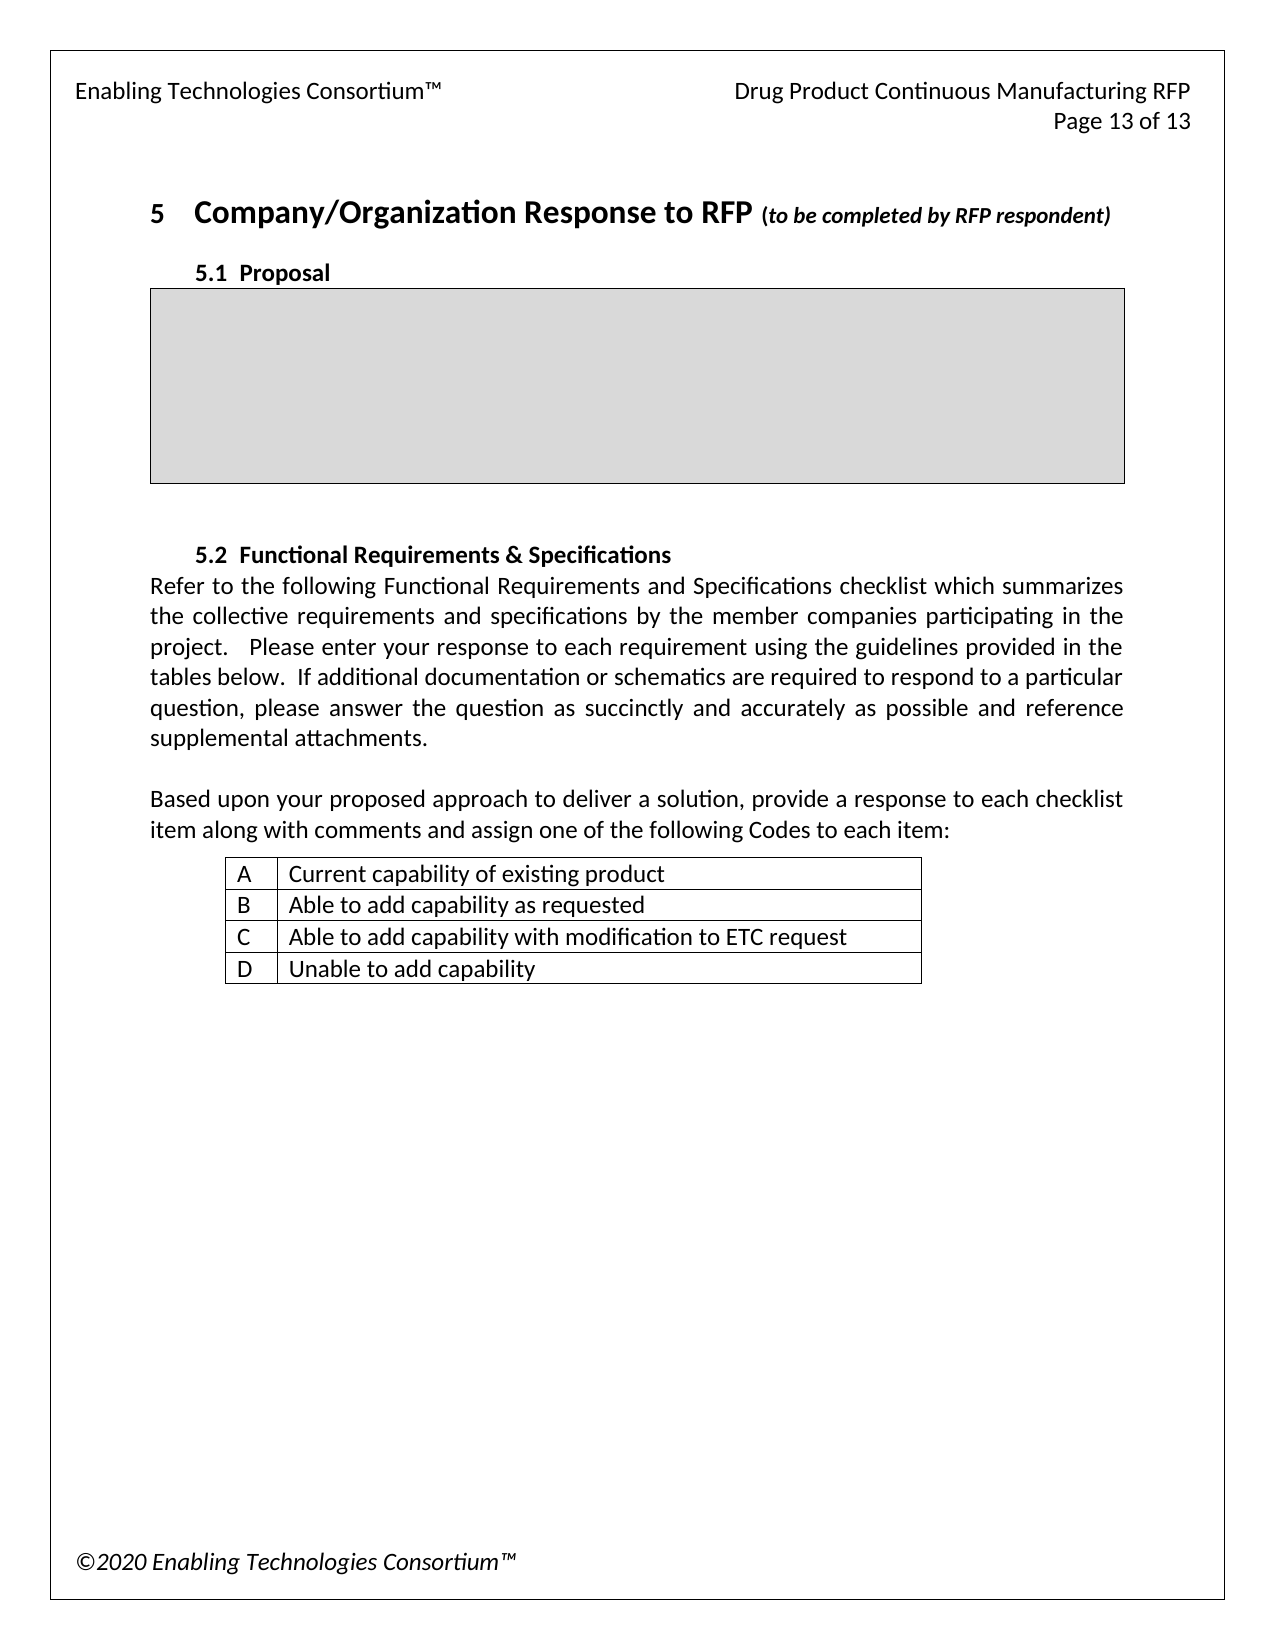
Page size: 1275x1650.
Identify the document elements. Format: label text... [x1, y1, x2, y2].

table_cell Unable to add capability [278, 953, 921, 983]
subtitle Proposal [195, 257, 1125, 288]
table_header A [226, 858, 277, 889]
table_cell B [226, 890, 277, 920]
text Based upon your proposed approach to deliver a solution, provide a response to each checklist item along with comments and assign one of the following Codes to each item: [150, 783, 1125, 844]
table_cell C [226, 921, 277, 952]
subtitle Functional Requirements & Specifications [195, 539, 1125, 570]
table_cell Able to add capability with modification to ETC request [278, 921, 921, 952]
table_header [151, 289, 1124, 483]
text Refer to the following Functional Requirements and Specifications checklist which summarizes the collective requirements and specifications by the member companies participating in the project. Please enter your response to each requirement using the guidelines provided in the tables below. If additional documentation or schematics are required to respond to a particular question, please answer the question as succinctly and accurately as possible and reference supplemental attachments. [150, 570, 1125, 753]
table_cell Able to add capability as requested [278, 890, 921, 920]
table_cell D [226, 953, 277, 983]
table_header Current capability of existing product [278, 858, 921, 889]
subtitle Company/Organization Response to RFP (to be completed by RFP respondent) [150, 192, 1125, 232]
